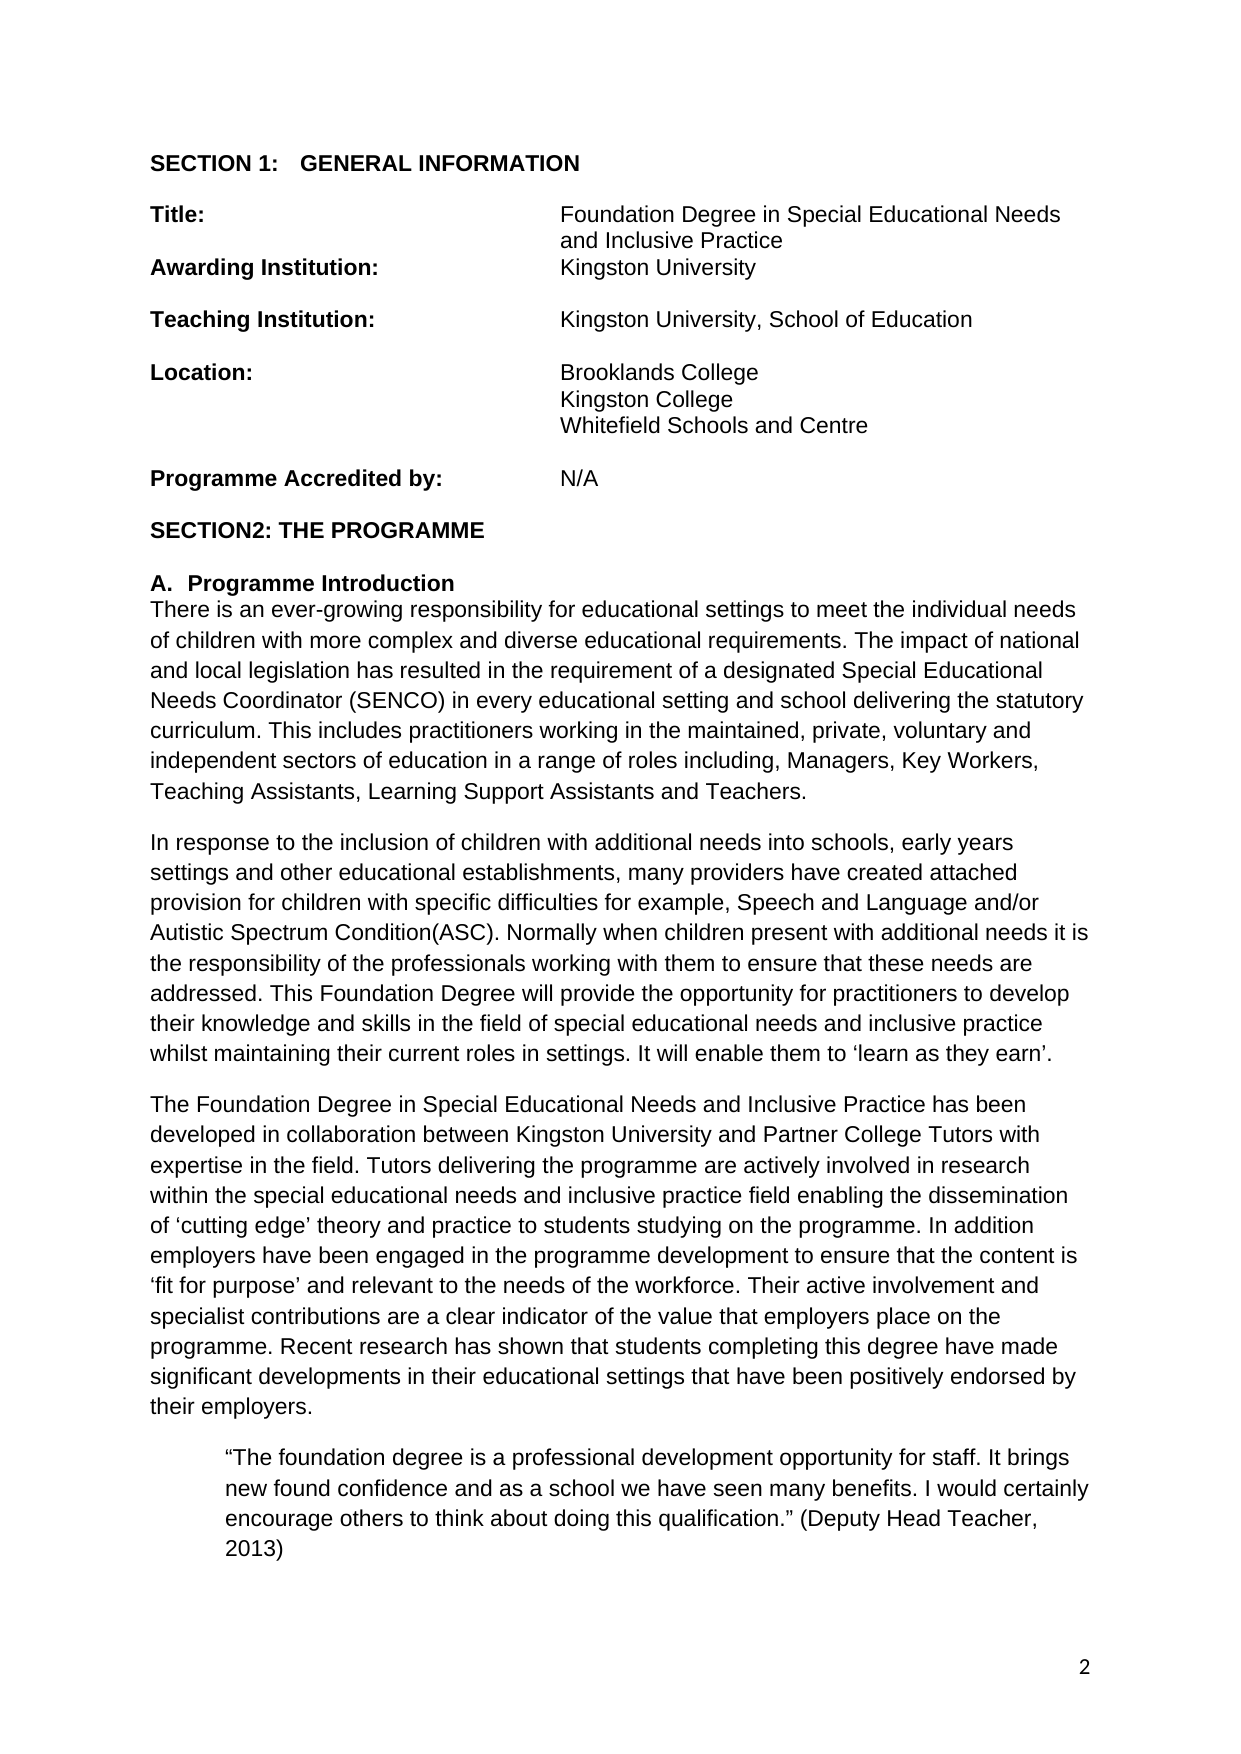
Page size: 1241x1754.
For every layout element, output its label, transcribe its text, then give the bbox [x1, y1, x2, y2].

text The Foundation Degree in Special Educational Needs and Inclusive Practice has been developed in collaboration between Kingston University and Partner College Tutors with expertise in the field. Tutors delivering the programme are actively involved in research within the special educational needs and inclusive practice field enabling the dissemination of ‘cutting edge’ theory and practice to students studying on the programme. In addition employers have been engaged in the programme development to ensure that the content is ‘fit for purpose’ and relevant to the needs of the workforce. Their active involvement and specialist contributions are a clear indicator of the value that employers place on the programme. Recent research has shown that students completing this degree have made significant developments in their educational settings that have been positively endorsed by their employers. [150, 1091, 1090, 1419]
text There is an ever-growing responsibility for educational settings to meet the individual needs of children with more complex and diverse educational requirements. The impact of national and local legislation has resulted in the requirement of a designated Special Educational Needs Coordinator (SENCO) in every educational setting and school delivering the statutory curriculum. This includes practitioners working in the maintained, private, voluntary and independent sectors of education in a range of roles including, Managers, Key Workers, Teaching Assistants, Learning Support Assistants and Teachers. [150, 596, 1090, 804]
table_cell Kingston University, School of Education [549, 306, 1101, 359]
table_cell Awarding Institution: [139, 254, 549, 306]
table_cell Brooklands College Kingston College Whitefield Schools and Centre [549, 359, 1101, 464]
text SECTION 1: GENERAL INFORMATION [150, 150, 1090, 176]
text SECTION2: THE PROGRAMME [150, 517, 1090, 544]
text In response to the inclusion of children with additional needs into schools, early years settings and other educational establishments, many providers have created attached provision for children with specific difficulties for example, Speech and Language and/or Autistic Spectrum Condition(ASC). Normally when children present with additional needs it is the responsibility of the professionals working with them to ensure that these needs are addressed. This Foundation Degree will provide the opportunity for practitioners to develop their knowledge and skills in the field of special educational needs and inclusive practice whilst maintaining their current roles in settings. It will enable them to ‘learn as they earn’. [150, 829, 1090, 1066]
table_cell N/A [549, 465, 1101, 517]
table_cell Kingston University [549, 254, 1101, 306]
table_cell Location: [139, 359, 549, 464]
list Programme Introduction [150, 570, 1090, 596]
table_cell Programme Accredited by: [139, 465, 549, 517]
table_header Title: [139, 201, 549, 254]
table_cell Teaching Institution: [139, 306, 549, 359]
text “The foundation degree is a professional development opportunity for staff. It brings new found confidence and as a school we have seen many benefits. I would certainly encourage others to think about doing this qualification.” (Deputy Head Teacher, 2013) [225, 1444, 1090, 1561]
table_header Foundation Degree in Special Educational Needs and Inclusive Practice [549, 201, 1101, 254]
